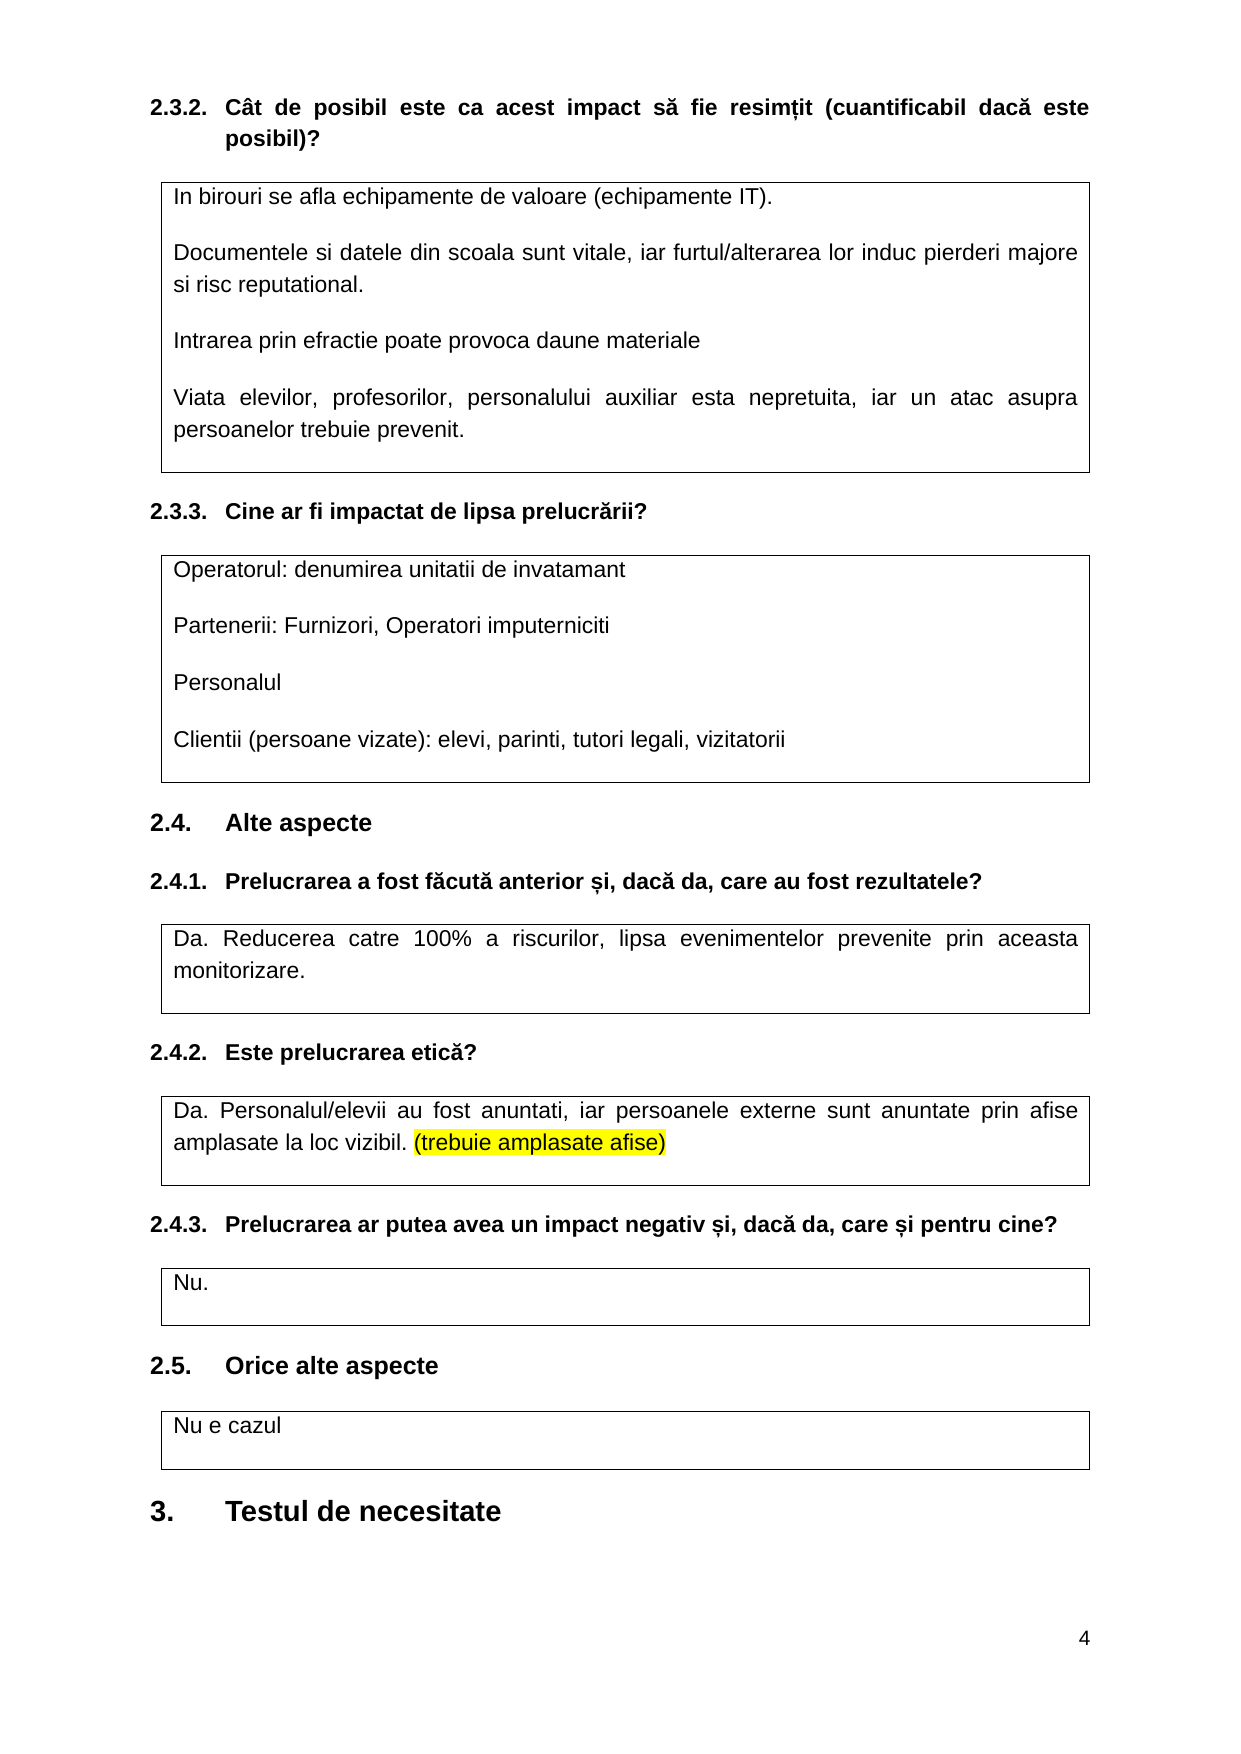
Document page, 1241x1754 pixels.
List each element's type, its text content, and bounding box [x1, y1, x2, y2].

table_header Operatorul: denumirea unitatii de invatamant Partenerii: Furnizori, Operatori imputerniciti Personalul Clientii (persoane vizate): elevi, parinti, tutori legali, vizitatorii [162, 556, 1089, 782]
subtitle Prelucrarea ar putea avea un impact negativ și, dacă da, care și pentru cine? [150, 1211, 1090, 1237]
table_header Da. Reducerea catre 100% a riscurilor, lipsa evenimentelor prevenite prin aceasta monitorizare. [162, 925, 1089, 1013]
table_header Nu. [162, 1269, 1089, 1325]
subtitle Orice alte aspecte [150, 1351, 1090, 1380]
subtitle Prelucrarea a fost făcută anterior și, dacă da, care au fost rezultatele? [150, 868, 1090, 894]
subtitle Testul de necesitate [150, 1494, 1090, 1528]
table_header Da. Personalul/elevii au fost anuntati, iar persoanele externe sunt anuntate prin afise amplasate la loc vizibil. (trebuie amplasate afise) [162, 1097, 1089, 1185]
subtitle Cât de posibil este ca acest impact să fie resimțit (cuantificabil dacă este posibil)? [150, 94, 1090, 152]
table_header In birouri se afla echipamente de valoare (echipamente IT). Documentele si datele din scoala sunt vitale, iar furtul/alterarea lor induc pierderi majore si risc reputational. Intrarea prin efractie poate provoca daune materiale Viata elevilor, profesorilor, personalului auxiliar esta nepretuita, iar un atac asupra persoanelor trebuie prevenit. [162, 183, 1089, 472]
subtitle Alte aspecte [150, 808, 1090, 837]
table_header Nu e cazul [162, 1412, 1089, 1468]
subtitle Este prelucrarea etică? [150, 1039, 1090, 1066]
subtitle Cine ar fi impactat de lipsa prelucrării? [150, 498, 1090, 524]
